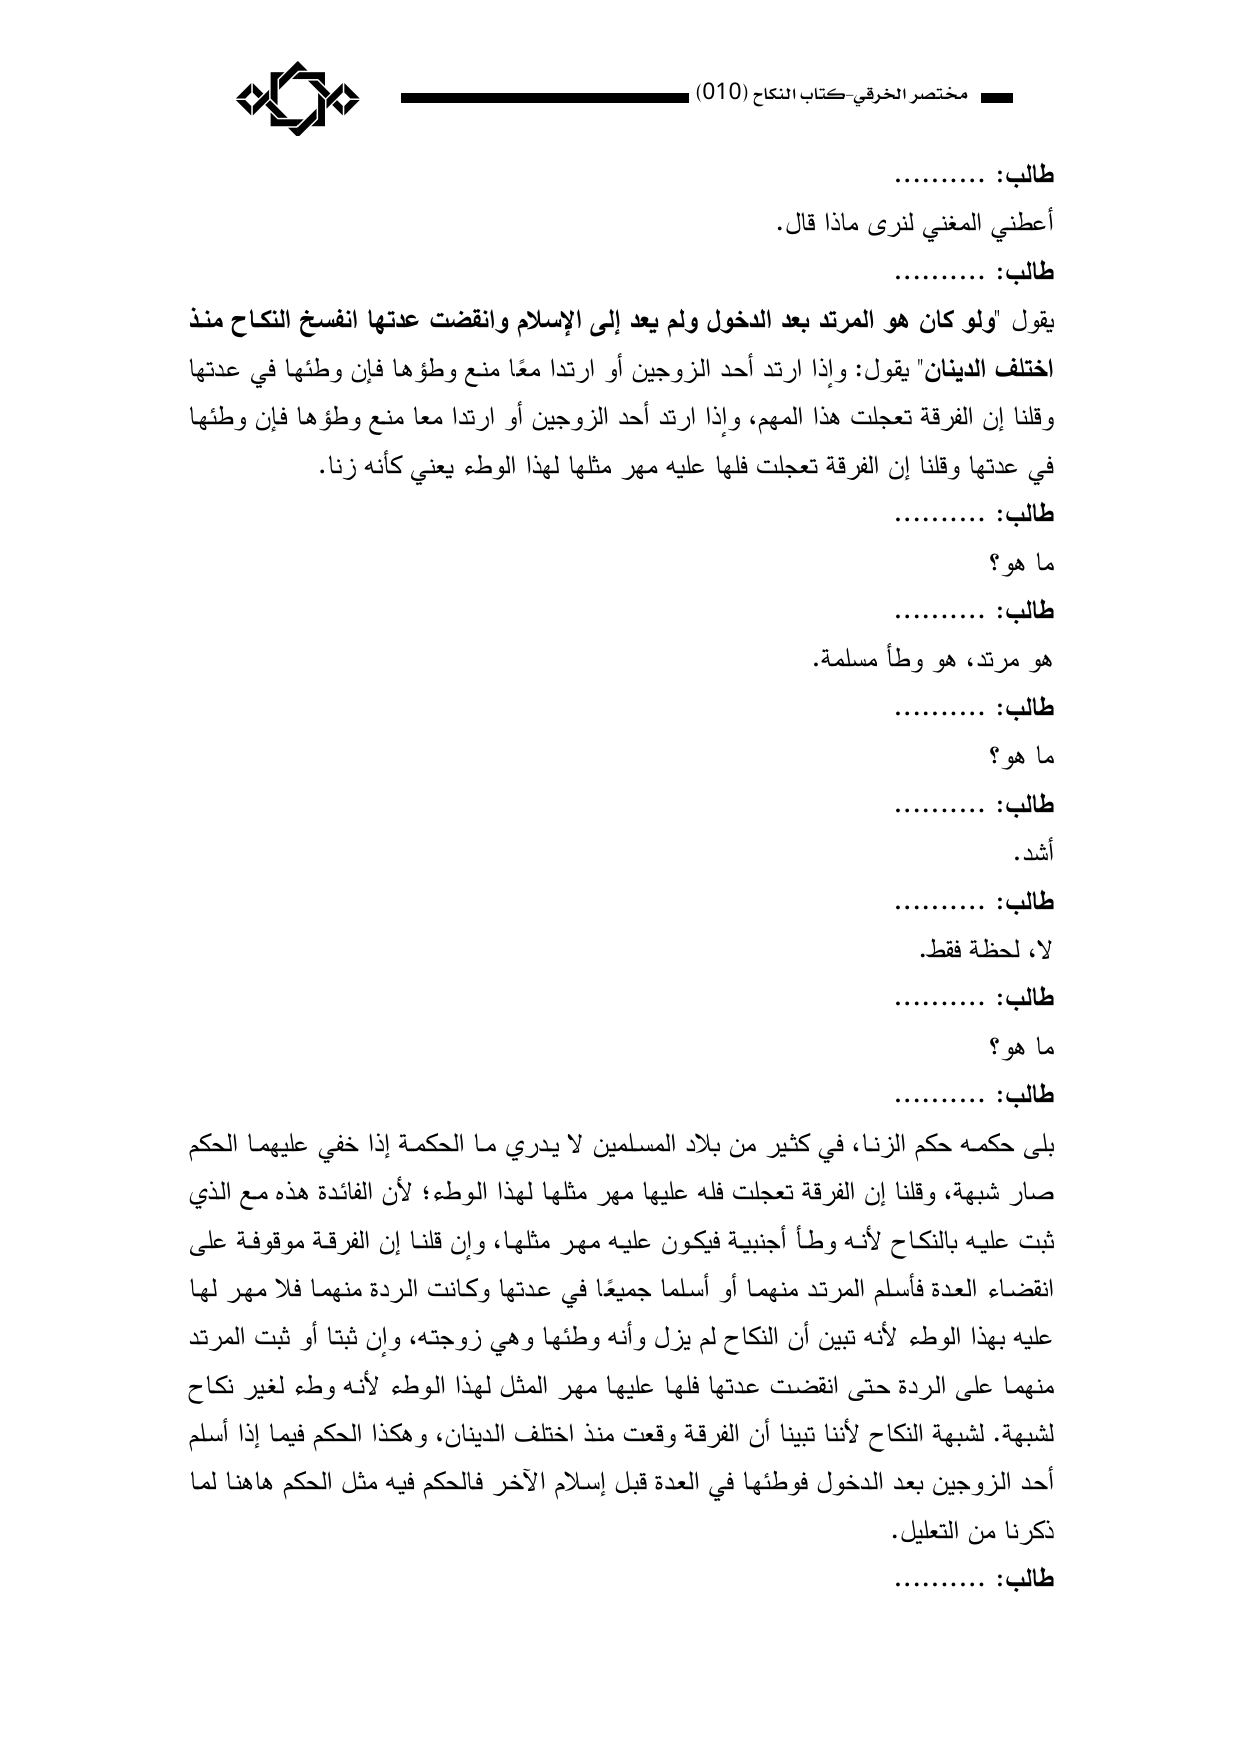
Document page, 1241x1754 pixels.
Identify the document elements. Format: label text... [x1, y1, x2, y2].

text طالب: .......... [187, 247, 1053, 295]
text هو مرتد، هو وطأ مسلمة. [187, 634, 1053, 683]
text طالب: .......... [187, 1554, 1053, 1602]
text طالب: .......... [187, 973, 1053, 1022]
text طالب: .......... [187, 780, 1053, 828]
text أعطني المغني لنرى ماذا قال. [187, 198, 1053, 247]
text ما هو؟ [187, 1022, 1053, 1070]
text يقول "ولو كان هو المرتد بعد الدخول ولم يعد إلى الإسلام وانقضت عدتها انفسخ النكاح منذ اختلف الدينان" يقول: وإذا ارتد أحد الزوجين أو ارتدا معًا منع وطؤها فإن وطئها في عدتها وقلنا إن الفرقة تعجلت هذا المهم، وإذا ارتد أحد الزوجين أو ارتدا معا منع وطؤها فإن وطئها في عدتها وقلنا إن الفرقة تعجلت فلها عليه مهر مثلها لهذا الوطء يعني كأنه زنا. [187, 295, 1053, 489]
text لا، لحظة فقط. [187, 925, 1053, 973]
text طالب: .......... [187, 489, 1053, 538]
text ما هو؟ [187, 731, 1053, 780]
text ما هو؟ [187, 538, 1053, 586]
text بلى حكمه حكم الزنا، في كثير من بلاد المسلمين لا يدري ما الحكمة إذا خفي عليهما الحكم صار شبهة، وقلنا إن الفرقة تعجلت فله عليها مهر مثلها لهذا الوطء؛ لأن الفائدة هذه مع الذي ثبت عليه بالنكاح لأنه وطأ أجنبية فيكون عليه مهر مثلها، وإن قلنا إن الفرقة موقوفة على انقضاء العدة فأسلم المرتد منهما أو أسلما جميعًا في عدتها وكانت الردة منهما فلا مهر لها عليه بهذا الوطء لأنه تبين أن النكاح لم يزل وأنه وطئها وهي زوجته، وإن ثبتا أو ثبت المرتد منهما على الردة حتى انقضت عدتها فلها عليها مهر المثل لهذا الوطء لأنه وطء لغير نكاح لشبهة. لشبهة النكاح لأننا تبينا أن الفرقة وقعت منذ اختلف الدينان، وهكذا الحكم فيما إذا أسلم أحد الزوجين بعد الدخول فوطئها في العدة قبل إسلام الآخر فالحكم فيه مثل الحكم هاهنا لما ذكرنا من التعليل. [187, 1119, 1053, 1554]
text طالب: .......... [187, 150, 1053, 198]
text طالب: .......... [187, 1070, 1053, 1119]
text طالب: .......... [187, 586, 1053, 634]
text طالب: .......... [187, 683, 1053, 731]
text طالب: .......... [187, 877, 1053, 925]
text أشد. [187, 828, 1053, 877]
